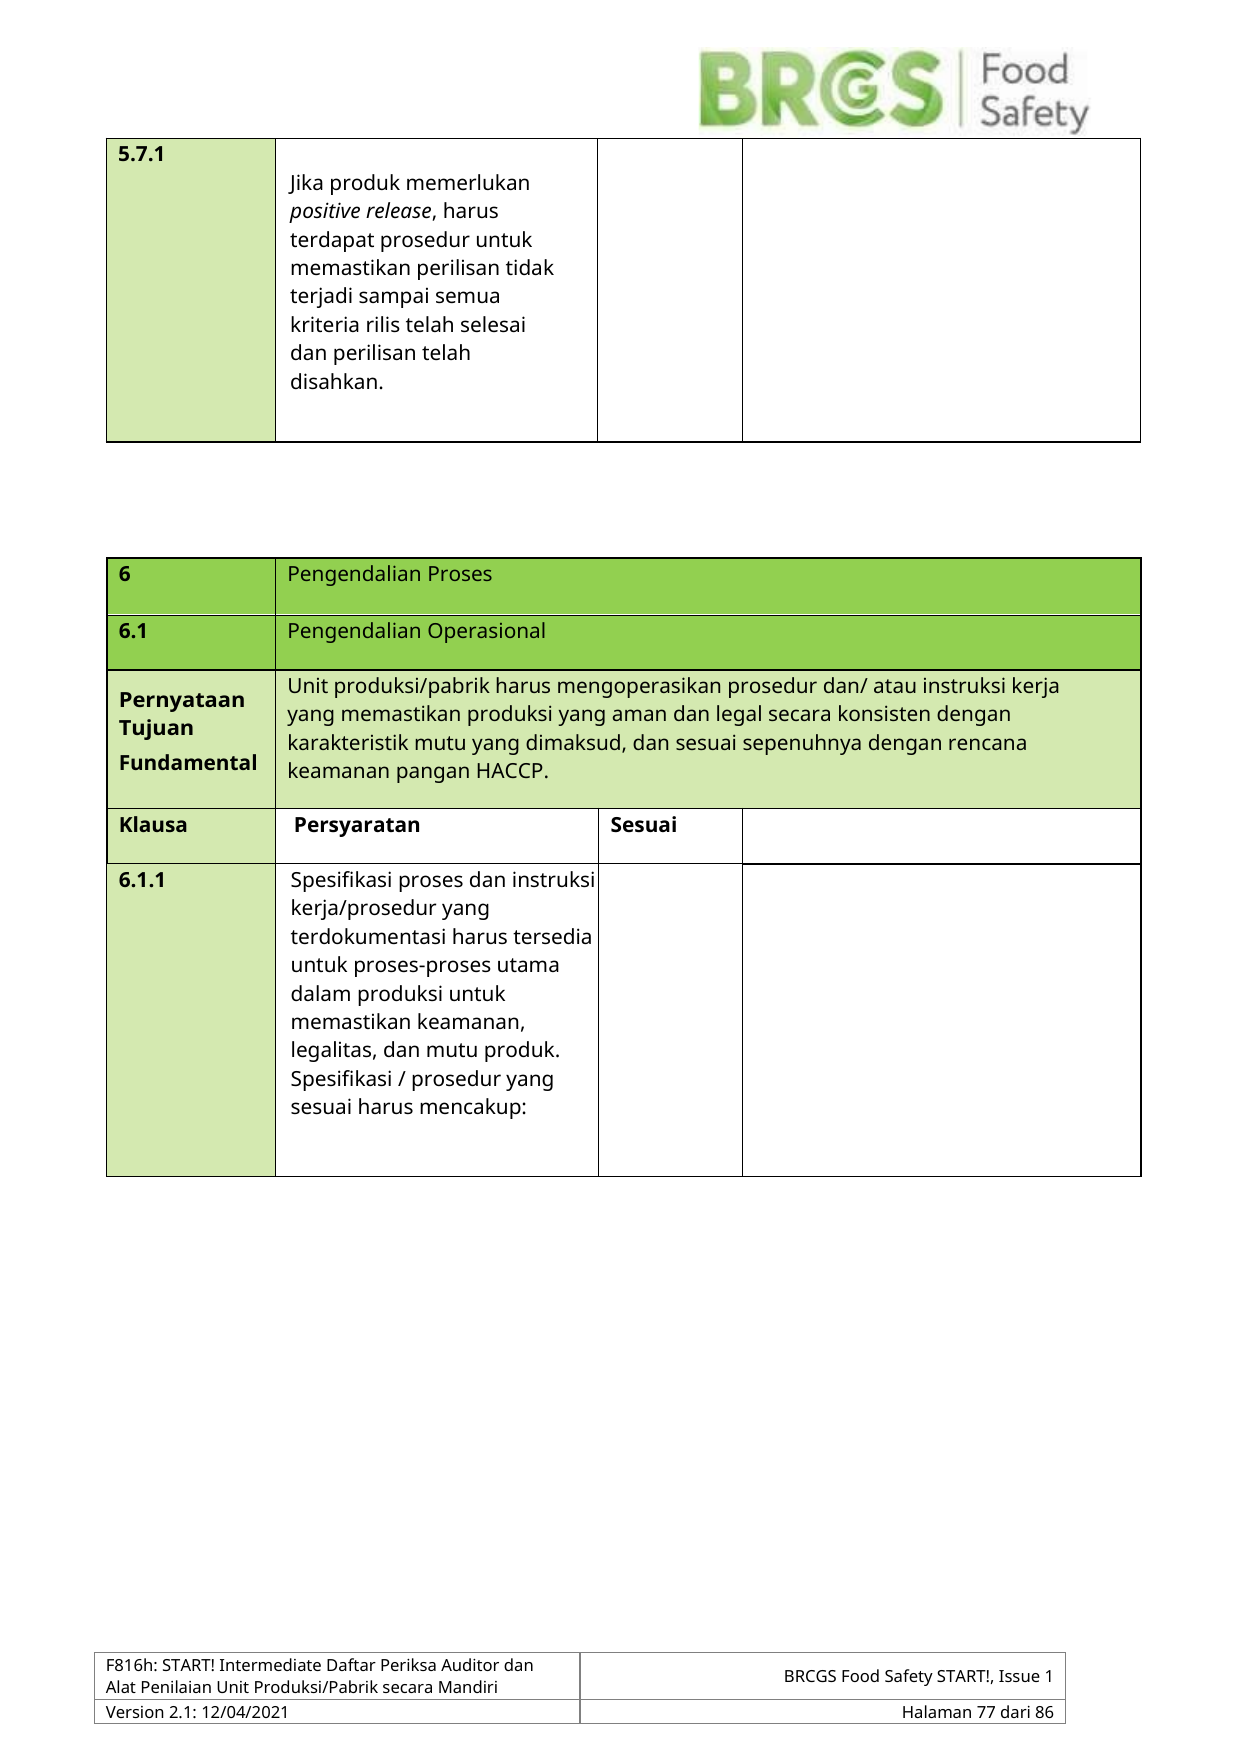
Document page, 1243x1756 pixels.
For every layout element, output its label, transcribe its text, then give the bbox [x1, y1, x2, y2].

table_cell [598, 139, 742, 441]
picture [698, 47, 1092, 138]
table_cell Spesifikasi proses dan instruksi kerja/prosedur yang terdokumentasi harus tersedia untuk proses-proses utama dalam produksi untuk memastikan keamanan, legalitas, dan mutu produk. Spesifikasi / prosedur yang sesuai harus mencakup: [276, 864, 598, 1176]
table_cell Persyaratan [276, 809, 598, 863]
table_cell Sesuai [599, 809, 742, 863]
table_cell Unit produksi/pabrik harus mengoperasikan prosedur dan/ atau instruksi kerja yang memastikan produksi yang aman dan legal secara konsisten dengan karakteristik mutu yang dimaksud, dan sesuai sepenuhnya dengan rencana keamanan pangan HACCP. [276, 671, 1140, 808]
table_cell Fundamental [108, 742, 275, 808]
table_cell [743, 809, 1140, 863]
table_cell Pernyataan Tujuan [108, 671, 275, 742]
table_cell 6.1.1 [107, 864, 275, 1176]
table_header 6 [108, 559, 275, 614]
table_cell [743, 139, 1140, 441]
table_cell Jika produk memerlukan positive release, harus terdapat prosedur untuk memastikan perilisan tidak terjadi sampai semua kriteria rilis telah selesai dan perilisan telah disahkan. [276, 139, 597, 441]
table_header Pengendalian Proses [276, 559, 1140, 614]
table_cell 5.7.1 [107, 139, 275, 441]
table_cell [599, 864, 742, 1176]
table_cell 6.1 [108, 616, 275, 669]
table_cell Pengendalian Operasional [276, 616, 1140, 669]
table_cell [743, 865, 1140, 1176]
table_cell Klausa [108, 809, 275, 863]
